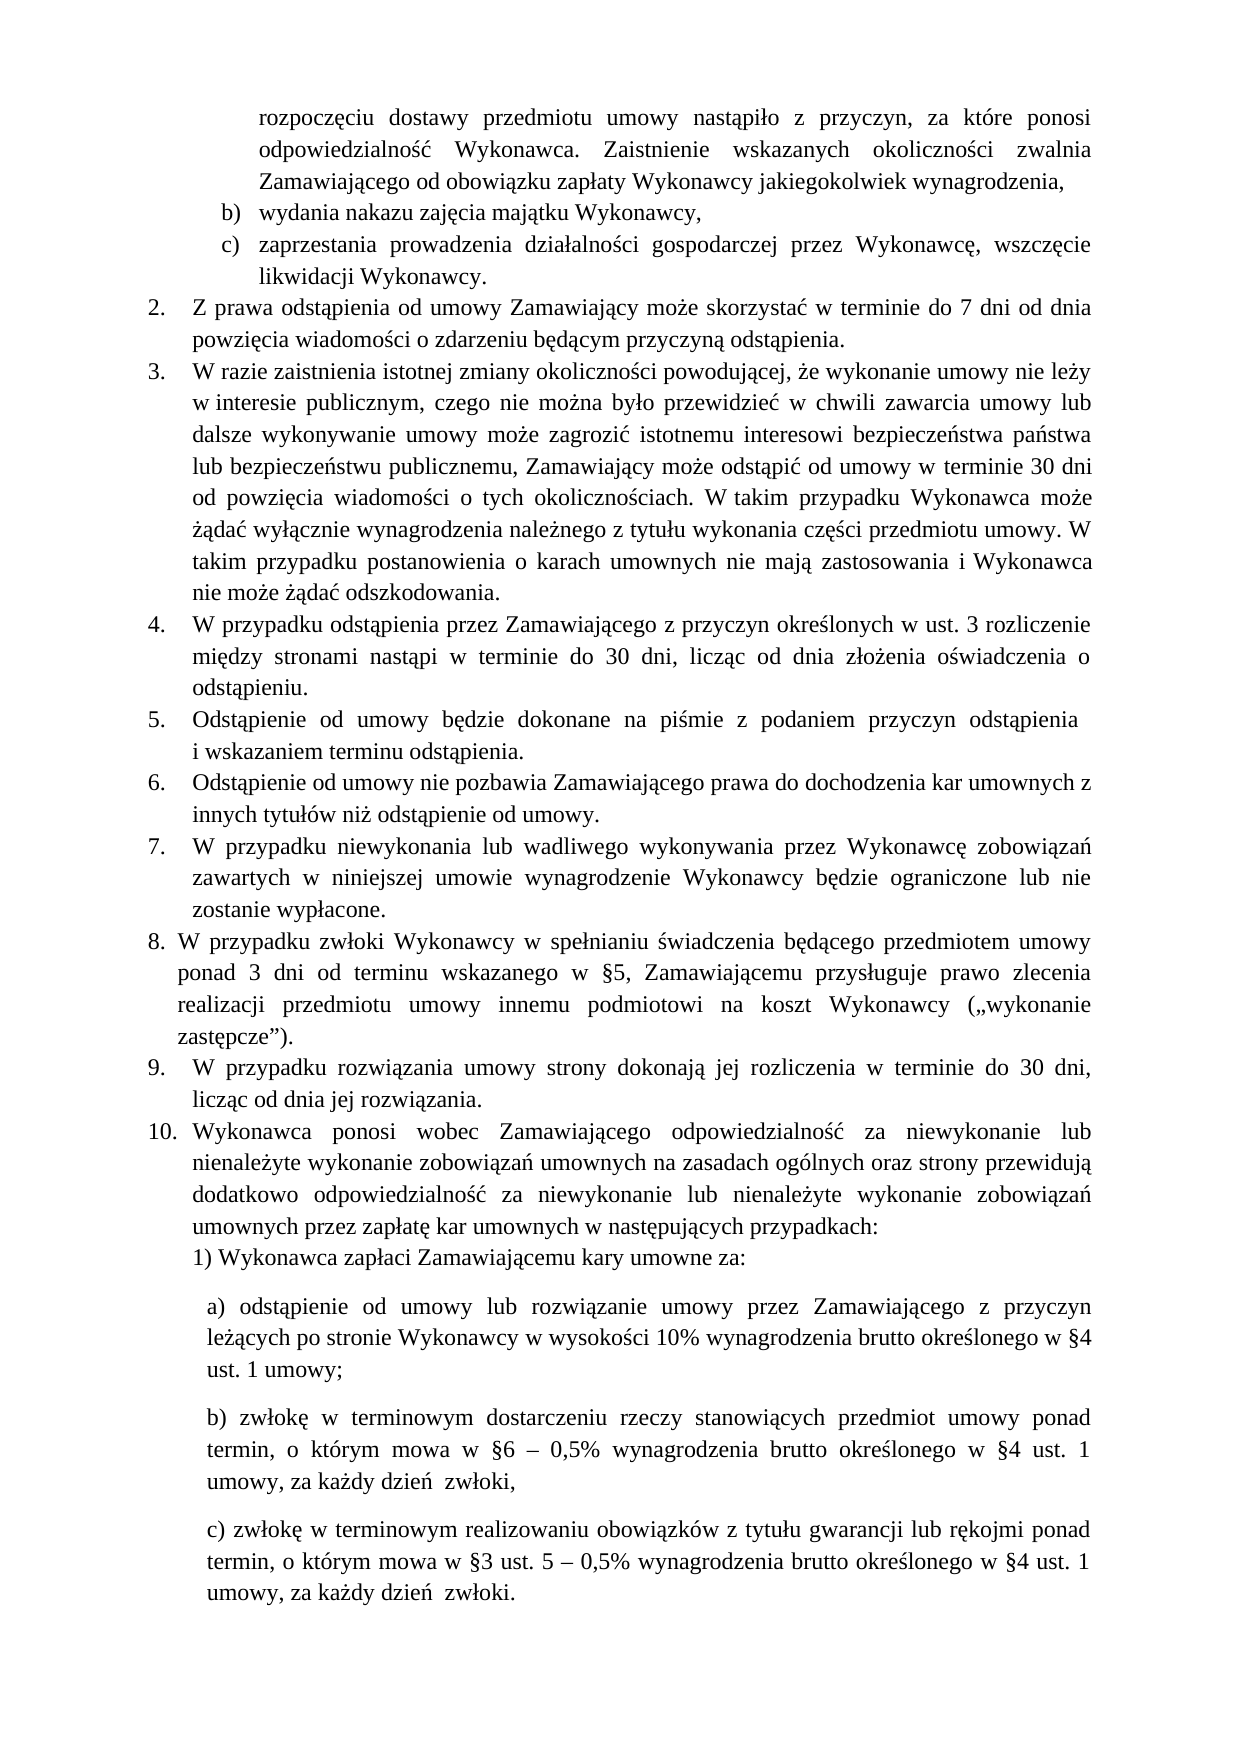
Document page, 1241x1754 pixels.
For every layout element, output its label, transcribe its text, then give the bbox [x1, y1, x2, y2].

list W razie zaistnienia istotnej zmiany okoliczności powodującej, że wykonanie umowy nie leży w interesie publicznym, czego nie można było przewidzieć w chwili zawarcia umowy lub dalsze wykonywanie umowy może zagrozić istotnemu interesowi bezpieczeństwa państwa lub bezpieczeństwu publicznemu, Zamawiający może odstąpić od umowy w terminie 30 dni od powzięcia wiadomości o tych okolicznościach. W takim przypadku Wykonawca może żądać wyłącznie wynagrodzenia należnego z tytułu wykonania części przedmiotu umowy. W takim przypadku postanowienia o karach umownych nie mają zastosowania i Wykonawca nie może żądać odszkodowania. [148, 357, 1093, 606]
list W przypadku odstąpienia przez Zamawiającego z przyczyn określonych w ust. 3 rozliczenie między stronami nastąpi w terminie do 30 dni, licząc od dnia złożenia oświadczenia o odstąpieniu. [148, 610, 1093, 701]
text c) zwłokę w terminowym realizowaniu obowiązków z tytułu gwarancji lub rękojmi ponad termin, o którym mowa w §3 ust. 5 – 0,5% wynagrodzenia brutto określonego w §4 ust. 1 umowy, za każdy dzień zwłoki. [207, 1515, 1093, 1606]
list wydania nakazu zajęcia majątku Wykonawcy, [221, 198, 1093, 226]
list W przypadku niewykonania lub wadliwego wykonywania przez Wykonawcę zobowiązań zawartych w niniejszej umowie wynagrodzenie Wykonawcy będzie ograniczone lub nie zostanie wypłacone. [148, 832, 1093, 923]
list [221, 103, 1093, 194]
list Wykonawca ponosi wobec Zamawiającego odpowiedzialność za niewykonanie lub nienależyte wykonanie zobowiązań umownych na zasadach ogólnych oraz strony przewidują dodatkowo odpowiedzialność za niewykonanie lub nienależyte wykonanie zobowiązań umownych przez zapłatę kar umownych w następujących przypadkach: [148, 1117, 1093, 1239]
text 1) Wykonawca zapłaci Zamawiającemu kary umowne za: [148, 1243, 1093, 1271]
list Z prawa odstąpienia od umowy Zamawiający może skorzystać w terminie do 7 dni od dnia powzięcia wiadomości o zdarzeniu będącym przyczyną odstąpienia. [148, 293, 1093, 353]
text b) zwłokę w terminowym dostarczeniu rzeczy stanowiących przedmiot umowy ponad termin, o którym mowa w §6 – 0,5% wynagrodzenia brutto określonego w §4 ust. 1 umowy, za każdy dzień zwłoki, [207, 1403, 1093, 1494]
list zaprzestania prowadzenia działalności gospodarczej przez Wykonawcę, wszczęcie likwidacji Wykonawcy. [221, 230, 1093, 289]
list Odstąpienie od umowy nie pozbawia Zamawiającego prawa do dochodzenia kar umownych z innych tytułów niż odstąpienie od umowy. [148, 768, 1093, 828]
text a) odstąpienie od umowy lub rozwiązanie umowy przez Zamawiającego z przyczyn leżących po stronie Wykonawcy w wysokości 10% wynagrodzenia brutto określonego w §4 ust. 1 umowy; [207, 1292, 1093, 1383]
list Odstąpienie od umowy będzie dokonane na piśmie z podaniem przyczyn odstąpienia i wskazaniem terminu odstąpienia. [148, 705, 1093, 764]
list W przypadku rozwiązania umowy strony dokonają jej rozliczenia w terminie do 30 dni, licząc od dnia jej rozwiązania. [148, 1053, 1093, 1113]
list W przypadku zwłoki Wykonawcy w spełnianiu świadczenia będącego przedmiotem umowy ponad 3 dni od terminu wskazanego w §5, Zamawiającemu przysługuje prawo zlecenia realizacji przedmiotu umowy innemu podmiotowi na koszt Wykonawcy („wykonanie zastępcze”). [148, 927, 1093, 1049]
